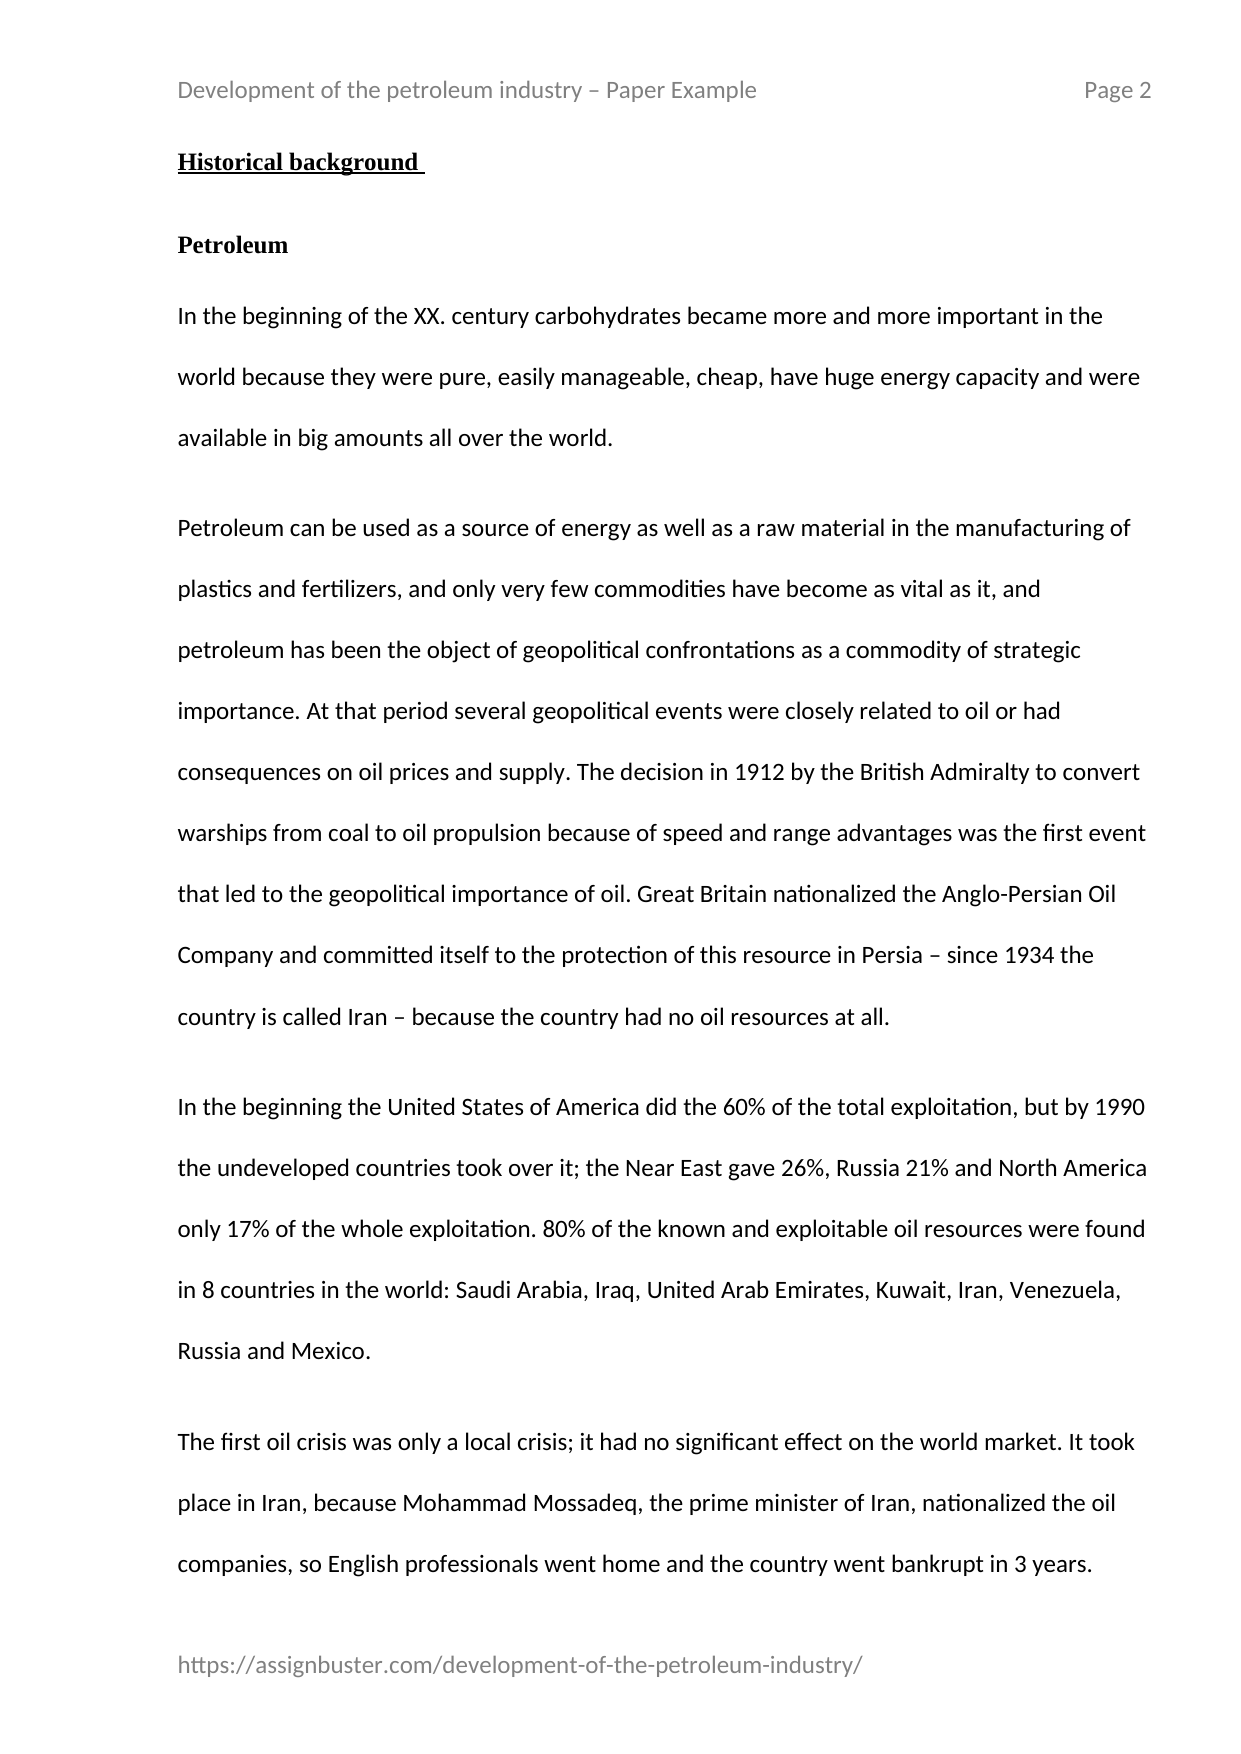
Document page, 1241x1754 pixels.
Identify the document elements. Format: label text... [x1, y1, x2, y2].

text In the beginning the United States of America did the 60% of the total exploitation, but by 1990 the undeveloped countries took over it; the Near East gave 26%, Russia 21% and North America only 17% of the whole exploitation. 80% of the known and exploitable oil resources were found in 8 countries in the world: Saudi Arabia, Iraq, United Arab Emirates, Kuwait, Iran, Venezuela, Russia and Mexico. [177, 1091, 1152, 1366]
text The first oil crisis was only a local crisis; it had no significant effect on the world market. It took place in Iran, because Mohammad Mossadeq, the prime minister of Iran, nationalized the oil companies, so English professionals went home and the country went bankrupt in 3 years. [177, 1426, 1152, 1578]
text Petroleum can be used as a source of energy as well as a raw material in the manufacturing of plastics and fertilizers, and only very few commodities have become as vital as it, and petroleum has been the object of geopolitical confrontations as a commodity of strategic importance. At that period several geopolitical events were closely related to oil or had consequences on oil prices and supply. The decision in 1912 by the British Admiralty to convert warships from coal to oil propulsion because of speed and range advantages was the first event that led to the geopolitical importance of oil. Great Britain nationalized the Anglo-Persian Oil Company and committed itself to the protection of this resource in Persia – since 1934 the country is called Iran – because the country had no oil resources at all. [177, 512, 1152, 1031]
subtitle Historical background [177, 147, 1152, 176]
subtitle Petroleum [177, 230, 1152, 258]
text In the beginning of the XX. century carbohydrates became more and more important in the world because they were pure, easily manageable, cheap, have huge energy capacity and were available in big amounts all over the world. [177, 300, 1152, 452]
